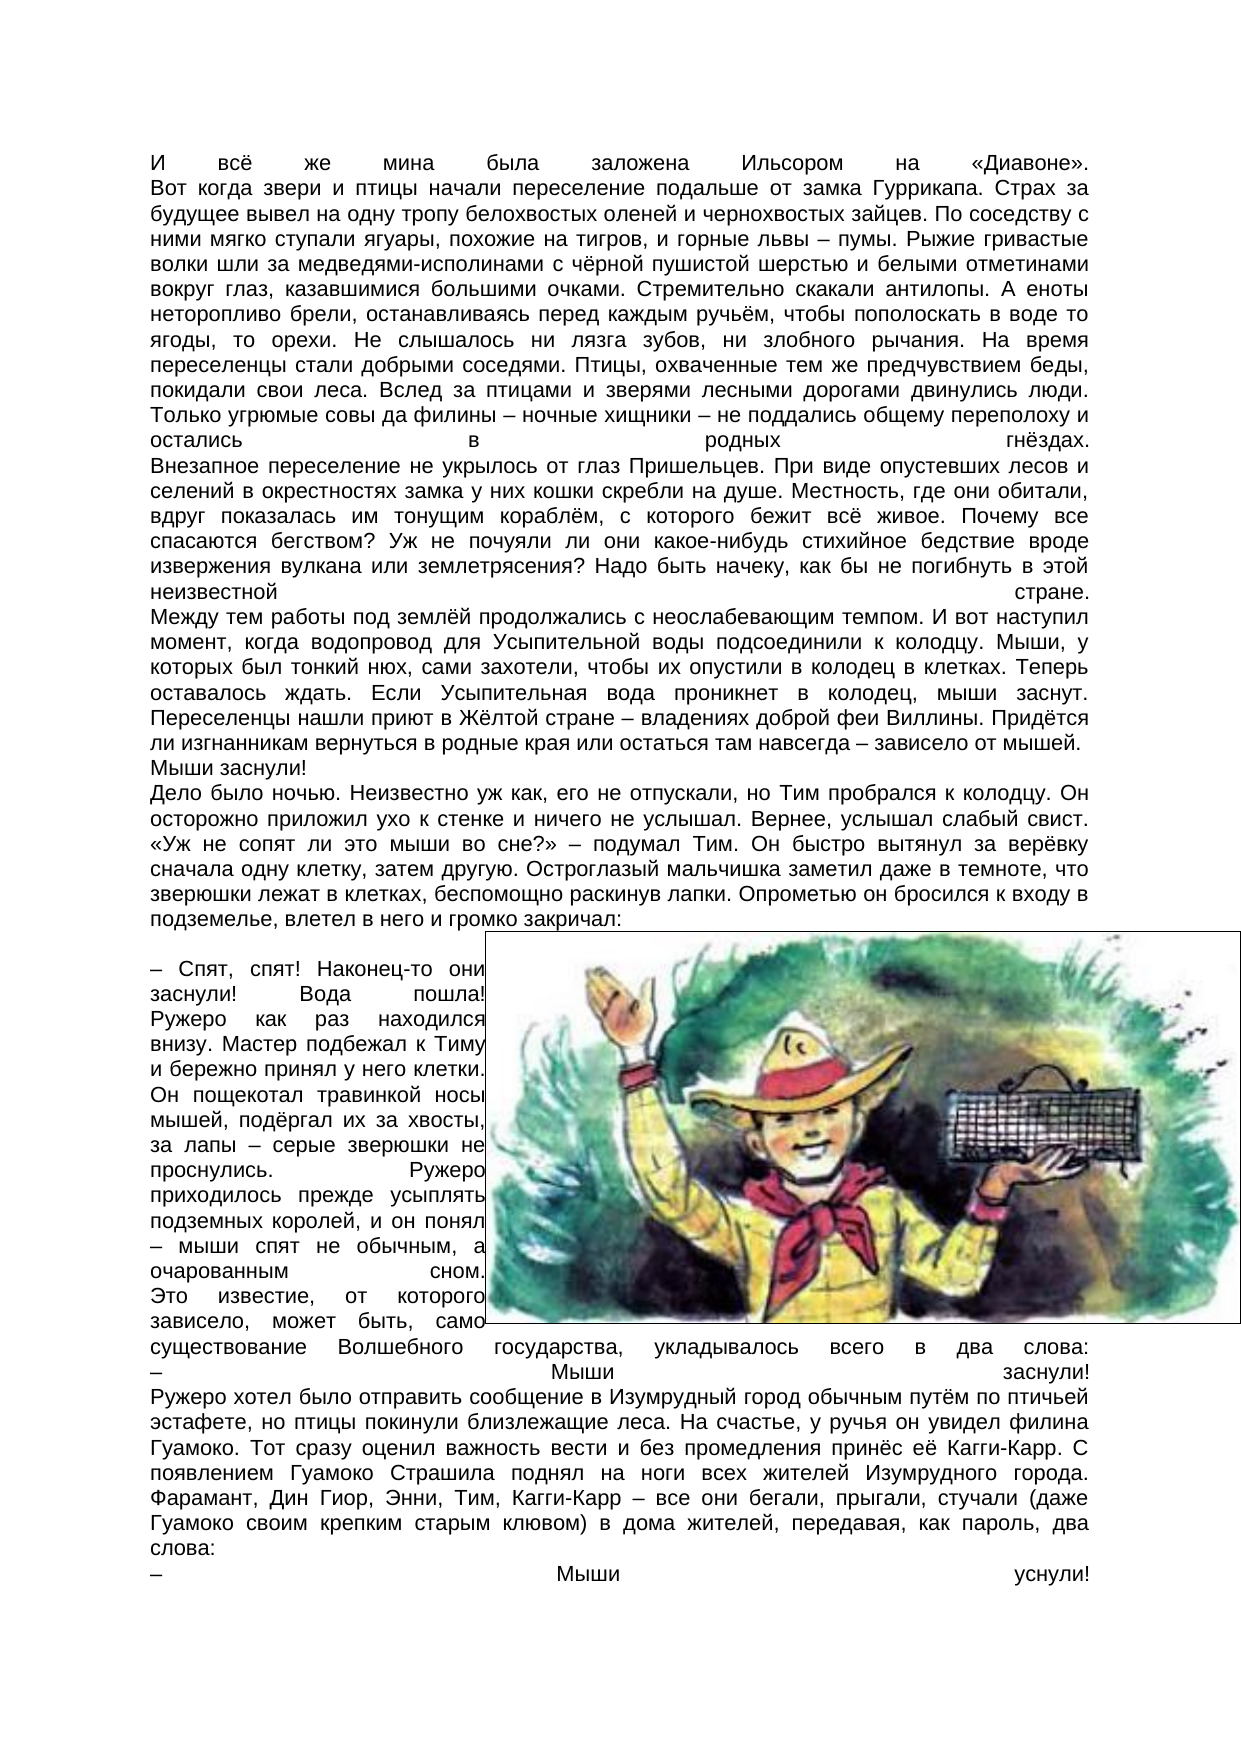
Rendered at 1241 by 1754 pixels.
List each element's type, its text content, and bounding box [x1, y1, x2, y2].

picture [486, 932, 1240, 1323]
text Дело было ночью. Неизвестно уж как, его не отпускали, но Тим пробрался к колодцу. Он осторожно приложил ухо к стенке и ничего не услышал. Вернее, услышал слабый свист.«Уж не сопят ли это мыши во сне?» – подумал Тим. Он быстро вытянул за верёвку сначала одну клетку, затем другую. Остроглазый мальчишка заметил даже в темноте, что зверюшки лежат в клетках, беспомощно раскинув лапки. Опрометью он бросился к входу в подземелье, влетел в него и громко закричал: [150, 780, 1090, 931]
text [150, 955, 1090, 1586]
